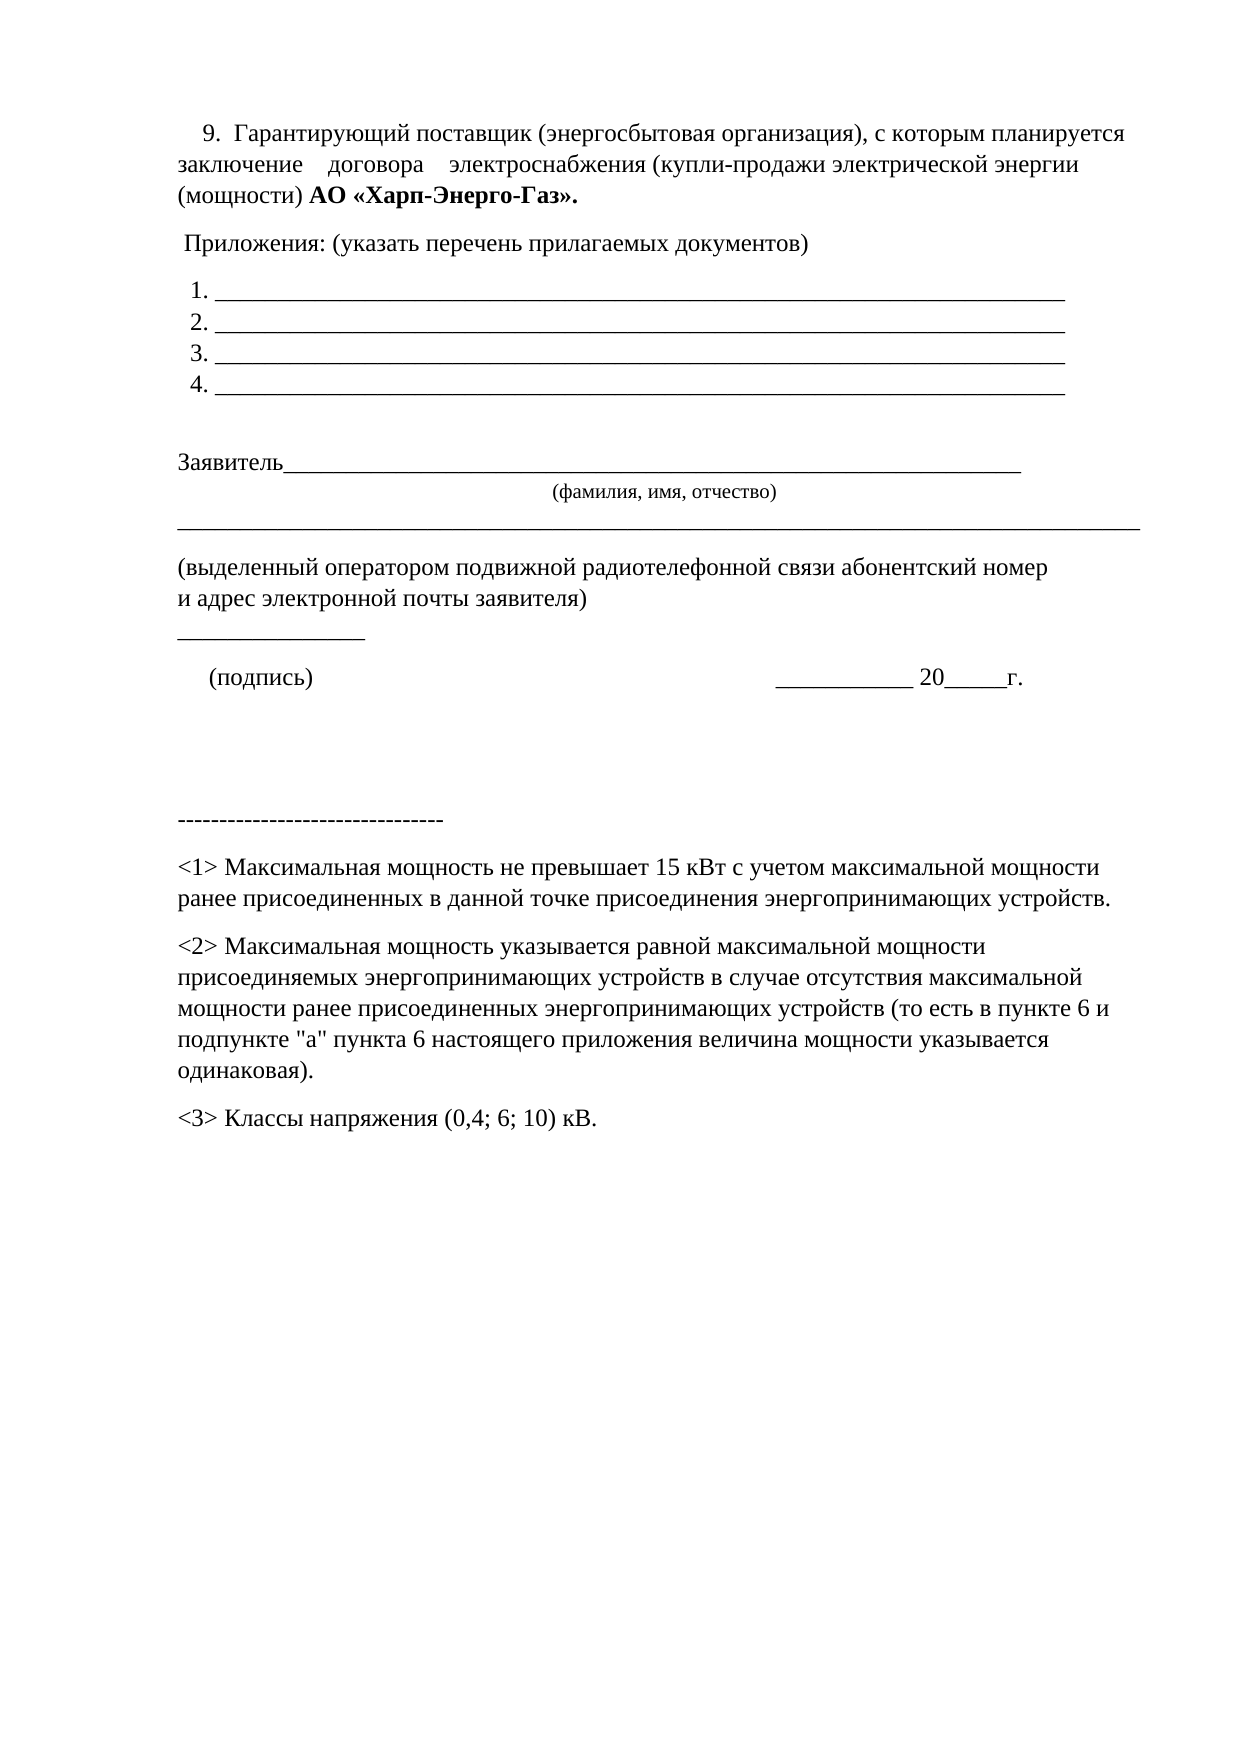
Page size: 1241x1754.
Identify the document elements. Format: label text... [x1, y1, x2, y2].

text -------------------------------- [177, 804, 1152, 833]
text и адрес электронной почты заявителя) [177, 583, 1152, 612]
text <3> Классы напряжения (0,4; 6; 10) кВ. [177, 1103, 1152, 1131]
text (подпись) ___________ 20_____г. [177, 662, 1152, 691]
text Приложения: (указать перечень прилагаемых документов) [177, 228, 1152, 257]
text 9. Гарантирующий поставщик (энергосбытовая организация), с которым планируется заключение договора электроснабжения (купли-продажи электрической энергии (мощности) АО «Харп-Энерго-Газ». [177, 118, 1152, 209]
text <1> Максимальная мощность не превышает 15 кВт с учетом максимальной мощности ранее присоединенных в данной точке присоединения энергопринимающих устройств. [177, 852, 1152, 912]
text 1. ____________________________________________________________________ [177, 276, 1152, 304]
text (фамилия, имя, отчество) [177, 478, 1152, 503]
text (выделенный оператором подвижной радиотелефонной связи абонентский номер [177, 552, 1152, 581]
text Заявитель___________________________________________________________ [177, 447, 1152, 476]
text _____________________________________________________________________________ [177, 504, 1152, 533]
text 4. ____________________________________________________________________ [177, 369, 1152, 397]
text 2. ____________________________________________________________________ [177, 307, 1152, 335]
text 3. ____________________________________________________________________ [177, 338, 1152, 366]
text <2> Максимальная мощность указывается равной максимальной мощности присоединяемых энергопринимающих устройств в случае отсутствия максимальной мощности ранее присоединенных энергопринимающих устройств (то есть в пункте 6 и подпункте "а" пункта 6 настоящего приложения величина мощности указывается одинаковая). [177, 931, 1152, 1084]
text _______________ [177, 614, 1152, 643]
